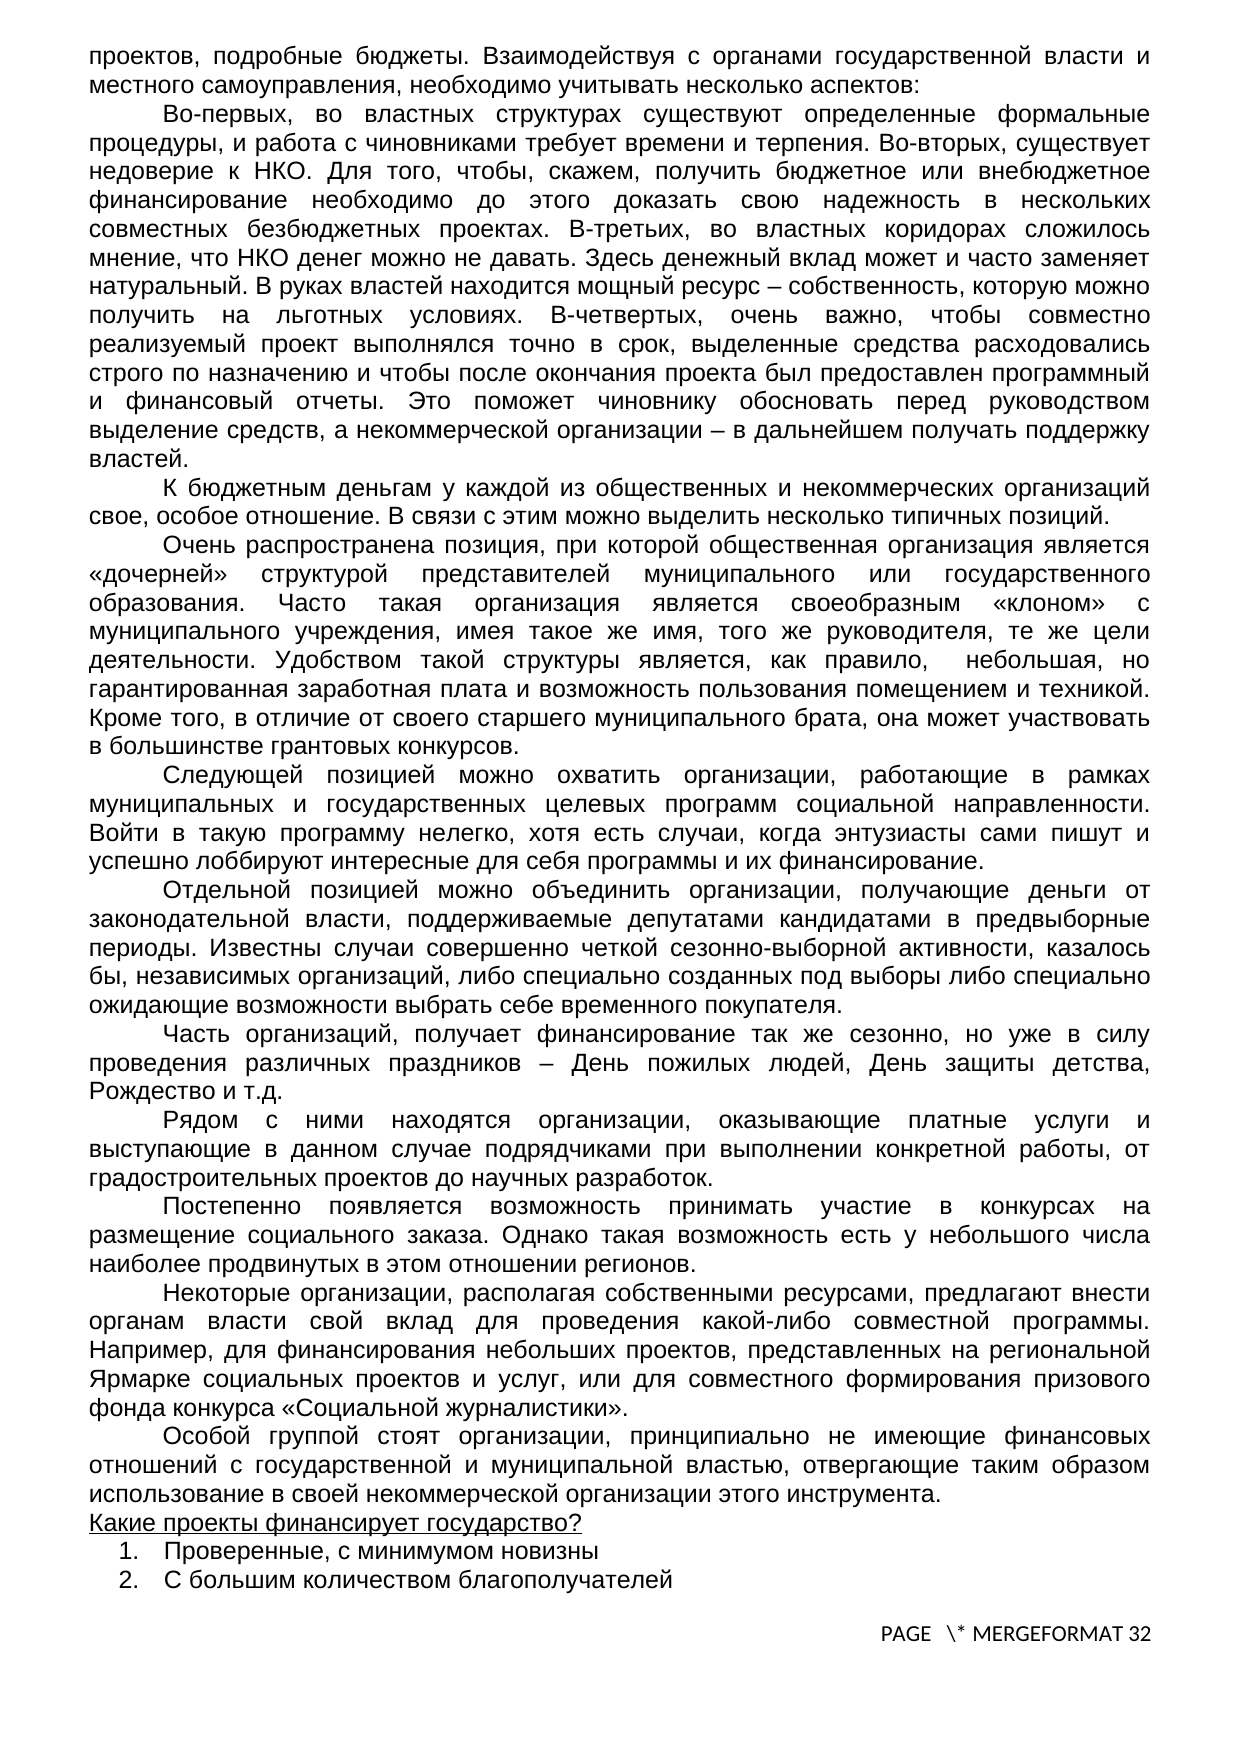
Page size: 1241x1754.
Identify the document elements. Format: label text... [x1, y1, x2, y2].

text Часть организаций, получает финансирование так же сезонно, но уже в силу проведения различных праздников – День пожилых людей, День защиты детства, Рождество и т.д. [89, 1019, 1152, 1105]
text Отдельной позицией можно объединить организации, получающие деньги от законодательной власти, поддерживаемые депутатами кандидатами в предвыборные периоды. Известны случаи совершенно четкой сезонно-выборной активности, казалось бы, независимых организаций, либо специально созданных под выборы либо специально ожидающие возможности выбрать себе временного покупателя. [89, 875, 1152, 1019]
text Рядом с ними находятся организации, оказывающие платные услуги и выступающие в данном случае подрядчиками при выполнении конкретной работы, от градостроительных проектов до научных разработок. [89, 1105, 1152, 1191]
text Во-первых, во властных структурах существуют определенные формальные процедуры, и работа с чиновниками требует времени и терпения. Во-вторых, существует недоверие к НКО. Для того, чтобы, скажем, получить бюджетное или внебюджетное финансирование необходимо до этого доказать свою надежность в нескольких совместных безбюджетных проектах. В-третьих, во властных коридорах сложилось мнение, что НКО денег можно не давать. Здесь денежный вклад может и часто заменяет натуральный. В руках властей находится мощный ресурс – собственность, которую можно получить на льготных условиях. В-четвертых, очень важно, чтобы совместно реализуемый проект выполнялся точно в срок, выделенные средства расходовались строго по назначению и чтобы после окончания проекта был предоставлен программный и финансовый отчеты. Это поможет чиновнику обосновать перед руководством выделение средств, а некоммерческой организации – в дальнейшем получать поддержку властей. [89, 99, 1152, 473]
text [89, 41, 1152, 99]
text Некоторые организации, располагая собственными ресурсами, предлагают внести органам власти свой вклад для проведения какой-либо совместной программы. Например, для финансирования небольших проектов, представленных на региональной Ярмарке социальных проектов и услуг, или для совместного формирования призового фонда конкурса «Социальной журналистики». [89, 1278, 1152, 1421]
list Проверенные, с минимумом новизны [118, 1536, 1152, 1565]
text Следующей позицией можно охватить организации, работающие в рамках муниципальных и государственных целевых программ социальной направленности. Войти в такую программу нелегко, хотя есть случаи, когда энтузиасты сами пишут и успешно лоббируют интересные для себя программы и их финансирование. [89, 760, 1152, 875]
text Какие проекты финансирует государство? [89, 1508, 1152, 1536]
text Постепенно появляется возможность принимать участие в конкурсах на размещение социального заказа. Однако такая возможность есть у небольшого числа наиболее продвинутых в этом отношении регионов. [89, 1191, 1152, 1278]
text Очень распространена позиция, при которой общественная организация является «дочерней» структурой представителей муниципального или государственного образования. Часто такая организация является своеобразным «клоном» с муниципального учреждения, имея такое же имя, того же руководителя, те же цели деятельности. Удобством такой структуры является, как правило, небольшая, но гарантированная заработная плата и возможность пользования помещением и техникой. Кроме того, в отличие от своего старшего муниципального брата, она может участвовать в большинстве грантовых конкурсов. [89, 530, 1152, 760]
text Особой группой стоят организации, принципиально не имеющие финансовых отношений с государственной и муниципальной властью, отвергающие таким образом использование в своей некоммерческой организации этого инструмента. [89, 1421, 1152, 1508]
list С большим количеством благополучателей [118, 1565, 1152, 1594]
text К бюджетным деньгам у каждой из общественных и некоммерческих организаций свое, особое отношение. В связи с этим можно выделить несколько типичных позиций. [89, 473, 1152, 530]
